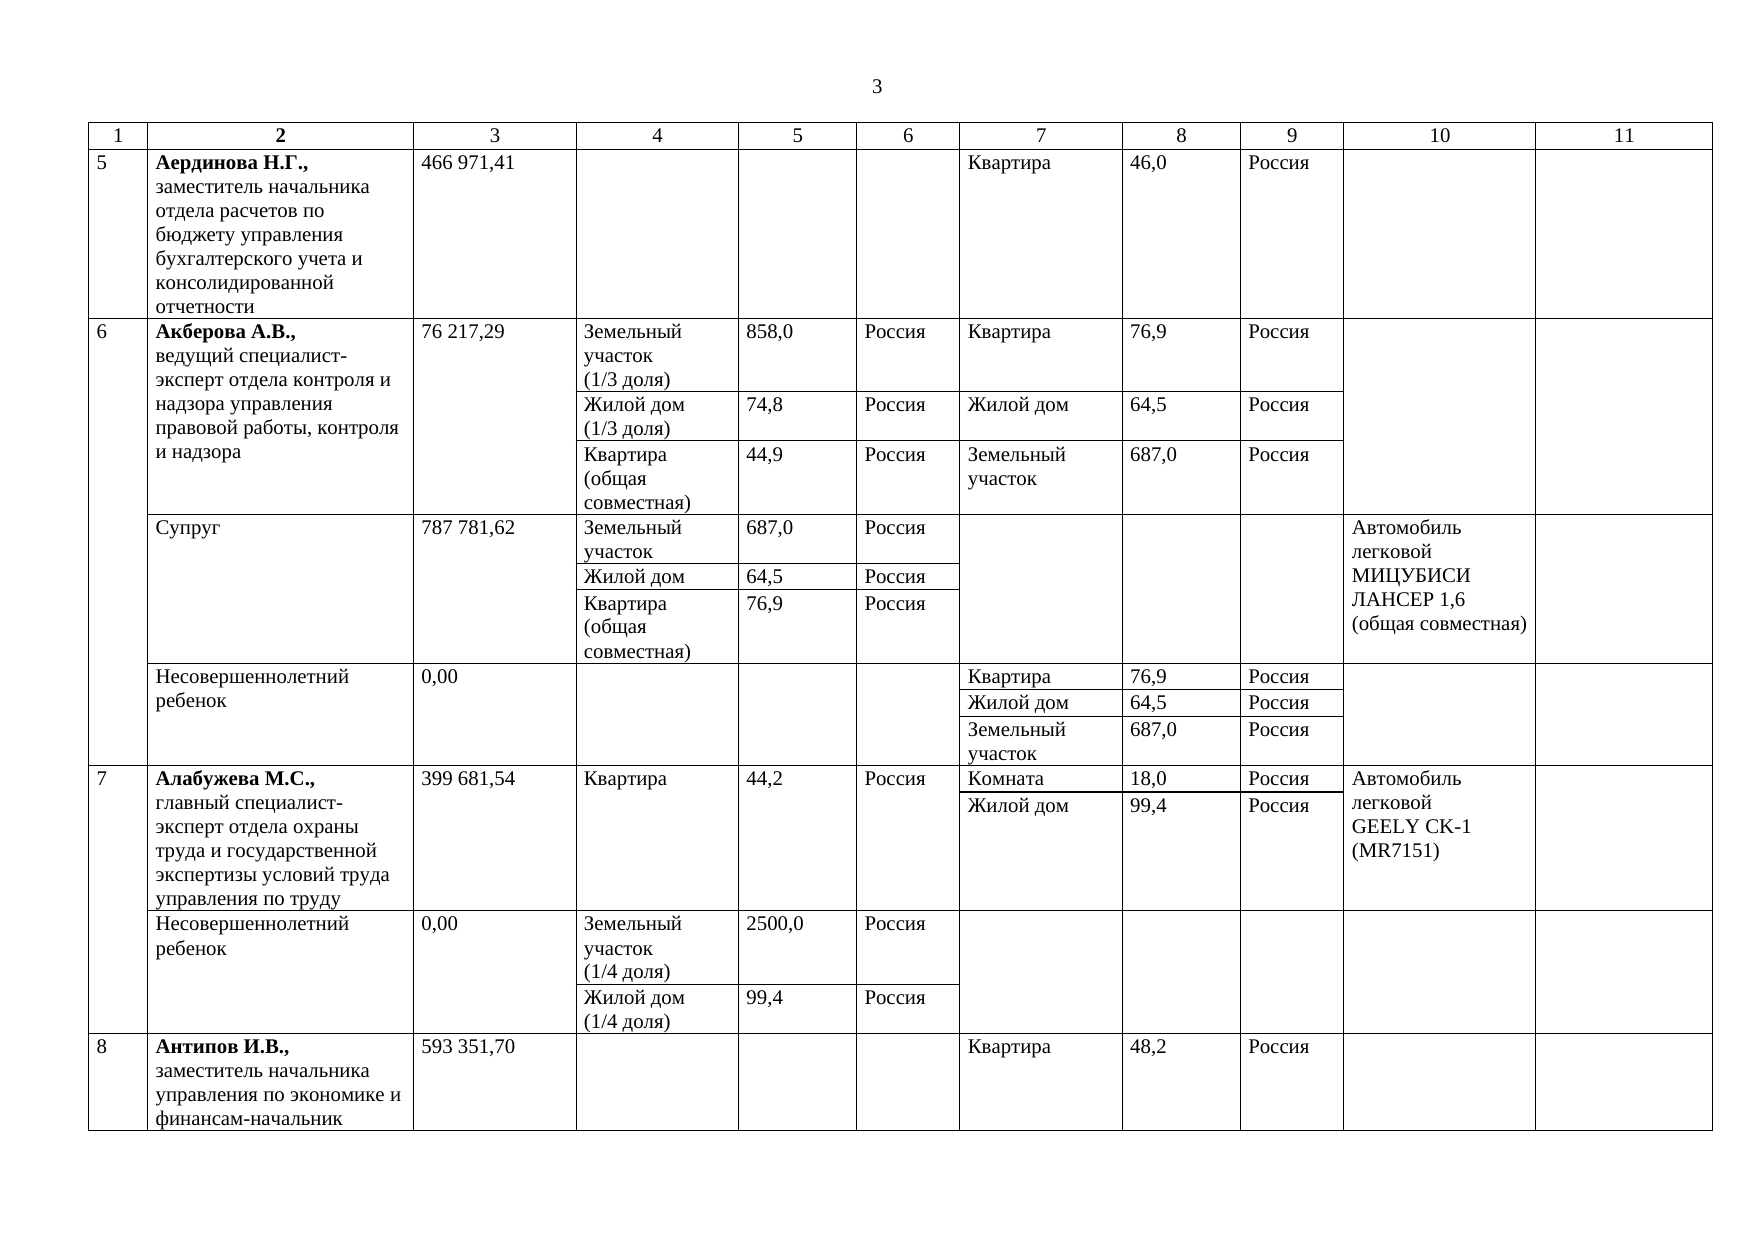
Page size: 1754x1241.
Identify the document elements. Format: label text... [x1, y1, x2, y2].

table_cell Россия [1241, 793, 1343, 910]
table_cell 0,00 [414, 911, 576, 1033]
table_cell Земельный участок (1/4 доля) [577, 911, 738, 983]
table_cell [1344, 150, 1535, 318]
table_cell [1536, 515, 1712, 663]
table_cell Россия [857, 985, 959, 1033]
table_cell [960, 515, 1122, 663]
table_cell [1123, 515, 1240, 663]
table_cell Несовершеннолетний ребенок [148, 911, 413, 1033]
table_cell Россия [1241, 690, 1343, 716]
table_cell Квартира (общая совместная) [577, 590, 738, 663]
table_cell [1123, 911, 1240, 1033]
table_cell [960, 911, 1122, 1033]
table_cell [1241, 911, 1343, 1033]
table_header 8 [1123, 123, 1240, 148]
table_cell [577, 1034, 738, 1130]
table_cell 466 971,41 [414, 150, 576, 318]
table_cell 687,0 [1123, 717, 1240, 765]
table_cell Россия [1241, 150, 1343, 318]
table_cell 7 [89, 766, 147, 1033]
table_cell Земельный участок [960, 717, 1122, 765]
table_cell Квартира [960, 1034, 1122, 1130]
table_cell [1344, 664, 1535, 765]
table_cell 858,0 [739, 319, 856, 391]
table_cell Россия [1241, 392, 1343, 440]
table_cell 44,2 [739, 766, 856, 910]
table_cell Жилой дом (1/4 доля) [577, 985, 738, 1033]
table_cell 687,0 [1123, 441, 1240, 514]
table_cell [1536, 150, 1712, 318]
table_cell Россия [1241, 664, 1343, 689]
table_cell Россия [857, 392, 959, 440]
table_cell Россия [1241, 441, 1343, 514]
table_cell Квартира [577, 766, 738, 910]
table_cell 44,9 [739, 441, 856, 514]
table_cell 687,0 [739, 515, 856, 563]
table_cell Супруг [148, 515, 413, 663]
table_cell [1536, 1034, 1712, 1130]
table_cell Жилой дом [577, 564, 738, 589]
table_header 2 [148, 123, 413, 148]
table_cell [1344, 911, 1535, 1033]
table_cell [857, 1034, 959, 1130]
table_cell Акберова А.В., ведущий специалист-эксперт отдела контроля и надзора управления правовой работы, контроля и надзора [148, 319, 413, 514]
table_cell Россия [1241, 1034, 1343, 1130]
table_cell Россия [857, 564, 959, 589]
table_cell 99,4 [739, 985, 856, 1033]
table_header 5 [739, 123, 856, 148]
table_cell 64,5 [1123, 392, 1240, 440]
table_cell 76,9 [1123, 319, 1240, 391]
table_cell Россия [857, 515, 959, 563]
table_cell 18,0 [1123, 766, 1240, 791]
table_cell 5 [89, 150, 147, 318]
table_cell Аердинова Н.Г., заместитель начальника отдела расчетов по бюджету управления бухгалтерского учета и консолидированной отчетности [148, 150, 413, 318]
table_cell Россия [857, 441, 959, 514]
table_cell Россия [1241, 319, 1343, 391]
table_cell [857, 664, 959, 765]
table_header 11 [1536, 123, 1712, 148]
table_cell 74,8 [739, 392, 856, 440]
table_cell [1536, 319, 1712, 514]
table_cell 76,9 [1123, 664, 1240, 689]
table_cell Автомобиль легковой МИЦУБИСИ ЛАНСЕР 1,6 (общая совместная) [1344, 515, 1535, 663]
table_cell Жилой дом [960, 392, 1122, 440]
table_cell Квартира [960, 664, 1122, 689]
table_cell Несовершеннолетний ребенок [148, 664, 413, 765]
table_cell Россия [1241, 766, 1343, 791]
table_cell [739, 150, 856, 318]
table_cell Квартира [960, 150, 1122, 318]
table_cell [577, 150, 738, 318]
table_cell Алабужева М.С., главный специалист-эксперт отдела охраны труда и государственной экспертизы условий труда управления по труду [148, 766, 413, 910]
table_cell Земельный участок [577, 515, 738, 563]
table_cell 76,9 [739, 590, 856, 663]
table_cell [1536, 766, 1712, 910]
table_header 7 [960, 123, 1122, 148]
table_header 1 [89, 123, 147, 148]
table_cell Квартира [960, 319, 1122, 391]
table_cell 99,4 [1123, 793, 1240, 910]
table_cell 76 217,29 [414, 319, 576, 514]
table_cell Россия [1241, 717, 1343, 765]
table_cell 2500,0 [739, 911, 856, 983]
table_cell 6 [89, 319, 147, 765]
table_cell [577, 664, 738, 765]
table_cell 48,2 [1123, 1034, 1240, 1130]
table_cell [1344, 319, 1535, 514]
table_cell [1241, 515, 1343, 663]
table_cell [739, 664, 856, 765]
table_cell Земельный участок (1/3 доля) [577, 319, 738, 391]
table_cell Автомобиль легковой GEELY CK-1 (MR7151) [1344, 766, 1535, 910]
table_cell 8 [89, 1034, 147, 1130]
table_cell Россия [857, 766, 959, 910]
table_header 6 [857, 123, 959, 148]
table_cell 64,5 [1123, 690, 1240, 716]
table_cell 593 351,70 [414, 1034, 576, 1130]
table_cell [739, 1034, 856, 1130]
table_cell [1536, 911, 1712, 1033]
table_cell Квартира (общая совместная) [577, 441, 738, 514]
table_cell Комната [960, 766, 1122, 791]
table_header 9 [1241, 123, 1343, 148]
table_cell 64,5 [739, 564, 856, 589]
table_cell Россия [857, 590, 959, 663]
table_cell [148, 1034, 413, 1130]
table_cell 0,00 [414, 664, 576, 765]
table_cell 787 781,62 [414, 515, 576, 663]
table_cell [857, 150, 959, 318]
table_cell Земельный участок [960, 441, 1122, 514]
table_header 4 [577, 123, 738, 148]
table_cell Россия [857, 319, 959, 391]
table_cell [1536, 664, 1712, 765]
table_cell Жилой дом [960, 793, 1122, 910]
table_header 3 [414, 123, 576, 148]
table_header 10 [1344, 123, 1535, 148]
table_cell [1344, 1034, 1535, 1130]
table_cell Россия [857, 911, 959, 983]
table_cell Жилой дом [960, 690, 1122, 716]
table_cell 46,0 [1123, 150, 1240, 318]
table_cell 399 681,54 [414, 766, 576, 910]
table_cell Жилой дом (1/3 доля) [577, 392, 738, 440]
